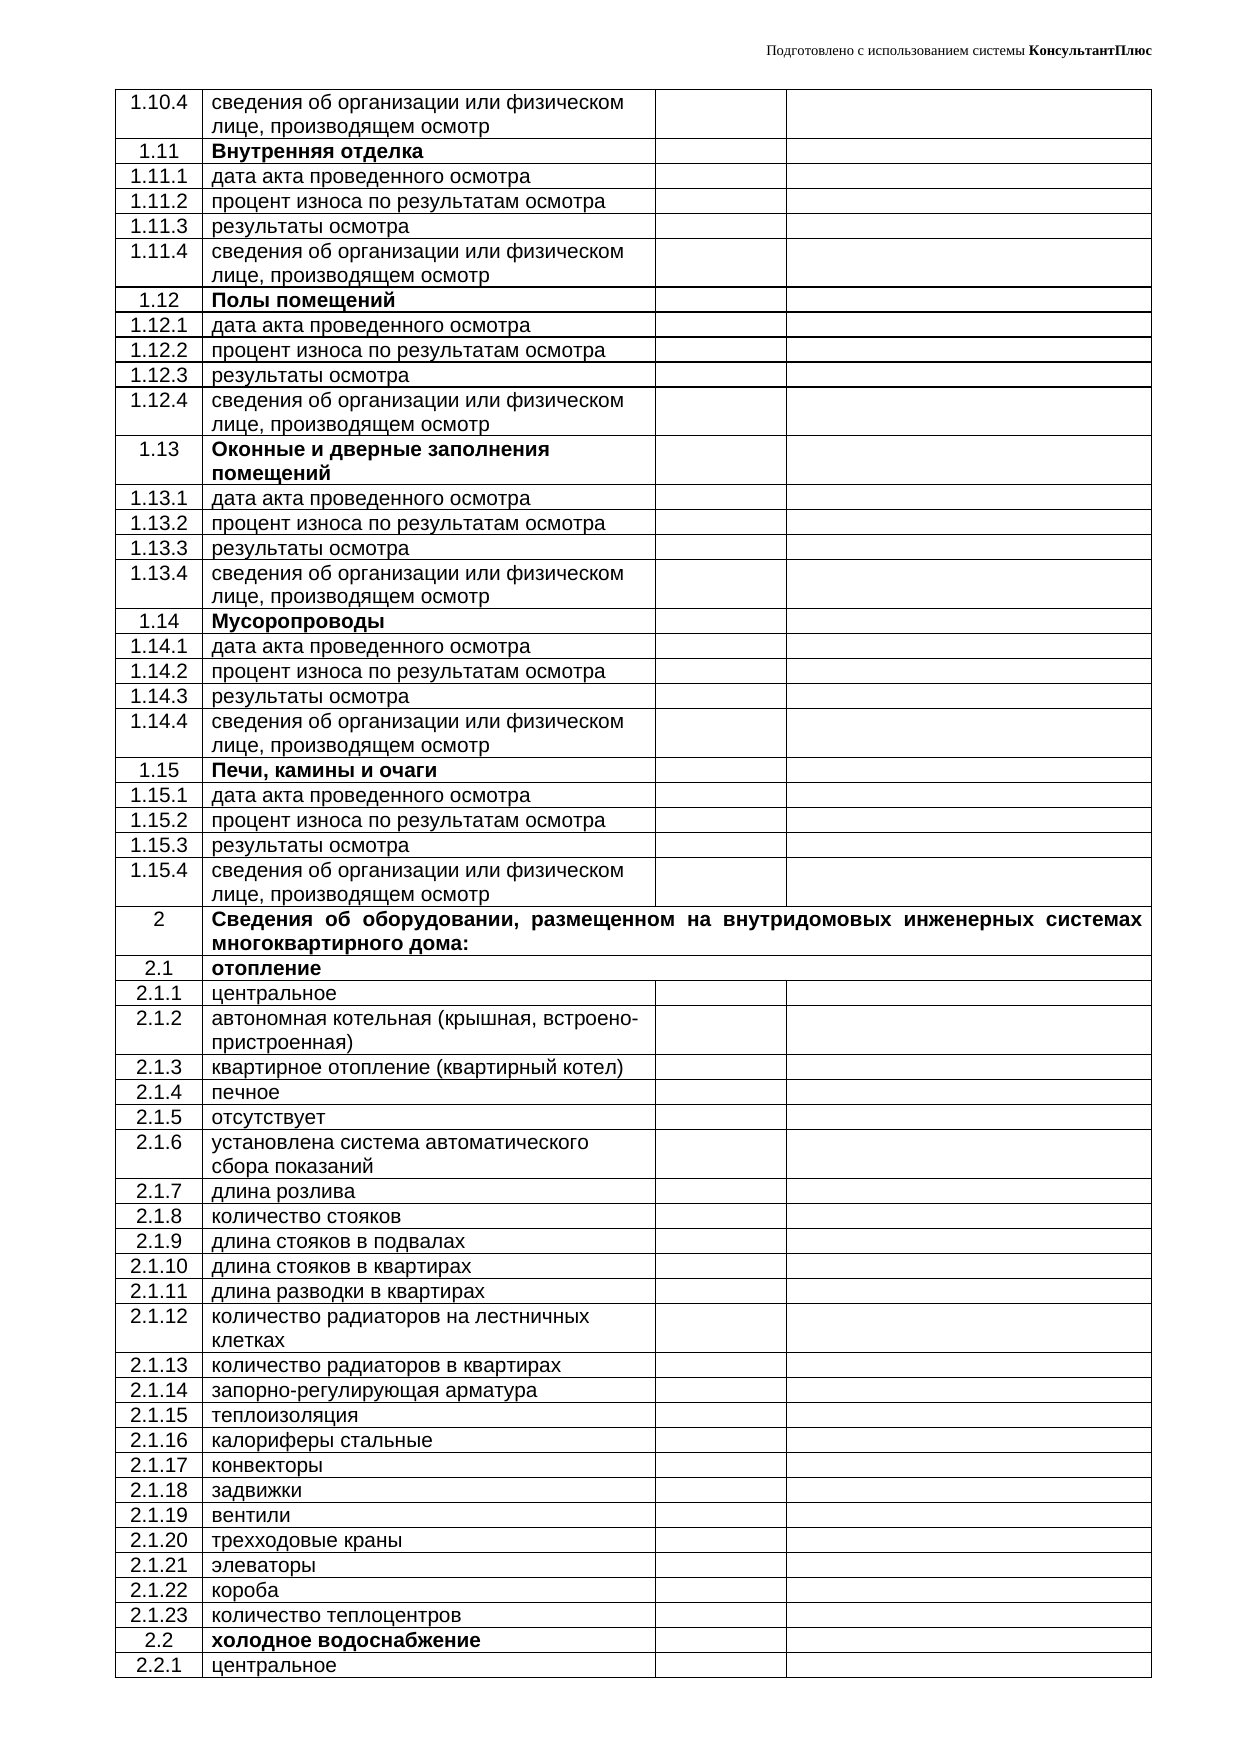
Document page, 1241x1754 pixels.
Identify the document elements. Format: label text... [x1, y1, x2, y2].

table_cell дата акта проведенного осмотра [203, 783, 655, 807]
table_cell 2.1.12 [116, 1304, 202, 1352]
table_cell [787, 709, 1151, 757]
table_cell [656, 485, 786, 509]
table_cell печное [203, 1080, 655, 1104]
table_cell [656, 288, 786, 311]
table_cell [656, 1080, 786, 1104]
table_cell 2.1.4 [116, 1080, 202, 1104]
table_cell [656, 1528, 786, 1552]
table_cell [787, 485, 1151, 509]
table_cell 1.13 [116, 436, 202, 484]
table_cell дата акта проведенного осмотра [203, 634, 655, 658]
table_cell 1.13.3 [116, 535, 202, 559]
table_cell 1.15.3 [116, 833, 202, 857]
table_cell Печи, камины и очаги [203, 758, 655, 782]
table_cell [656, 981, 786, 1005]
table_cell [787, 634, 1151, 658]
table_cell [656, 363, 786, 386]
table_cell 2.1.19 [116, 1503, 202, 1527]
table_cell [203, 239, 655, 286]
table_cell дата акта проведенного осмотра [203, 313, 655, 336]
table_cell длина розлива [203, 1179, 655, 1203]
table_cell 1.14.4 [116, 709, 202, 757]
table_cell 1.11.1 [116, 164, 202, 187]
table_cell [787, 1628, 1151, 1652]
table_cell 2.2.1 [116, 1653, 202, 1677]
table_cell [656, 634, 786, 658]
table_cell 2.1.13 [116, 1353, 202, 1377]
table_cell [787, 313, 1151, 336]
table_cell 2.2 [116, 1628, 202, 1652]
table_cell [787, 1553, 1151, 1577]
table_cell [656, 189, 786, 212]
table_cell [787, 510, 1151, 534]
table_cell 2.1.17 [116, 1453, 202, 1477]
table_cell [656, 1428, 786, 1452]
table_cell [787, 609, 1151, 633]
table_cell [787, 288, 1151, 311]
table_cell [787, 1578, 1151, 1602]
table_cell [656, 709, 786, 757]
table_cell [656, 1304, 786, 1352]
table_cell 1.11 [116, 139, 202, 162]
table_cell [656, 1229, 786, 1253]
table_cell 2.1.1 [116, 981, 202, 1005]
table_cell дата акта проведенного осмотра [203, 485, 655, 509]
table_cell результаты осмотра [203, 684, 655, 708]
table_cell [656, 1279, 786, 1303]
table_cell 1.14.1 [116, 634, 202, 658]
table_cell [787, 139, 1151, 162]
table_cell 2.1.6 [116, 1130, 202, 1178]
table_cell задвижки [203, 1478, 655, 1502]
table_cell [656, 659, 786, 683]
table_cell короба [203, 1578, 655, 1602]
table_cell [787, 1179, 1151, 1203]
table_cell [787, 388, 1151, 435]
table_cell [656, 1578, 786, 1602]
table_cell 1.15.2 [116, 808, 202, 832]
table_cell отопление [203, 956, 1151, 980]
table_cell процент износа по результатам осмотра [203, 808, 655, 832]
table_cell [656, 1503, 786, 1527]
table_cell теплоизоляция [203, 1403, 655, 1427]
table_cell 1.15 [116, 758, 202, 782]
table_cell количество теплоцентров [203, 1603, 655, 1627]
table_cell результаты осмотра [203, 833, 655, 857]
table_cell 1.13.4 [116, 560, 202, 608]
table_cell 2.1.10 [116, 1254, 202, 1278]
table_cell 1.12.1 [116, 313, 202, 336]
table_cell автономная котельная (крышная, встроено-пристроенная) [203, 1006, 655, 1054]
table_cell [787, 1478, 1151, 1502]
table_cell [787, 1353, 1151, 1377]
table_cell [656, 313, 786, 336]
table_cell результаты осмотра [203, 363, 655, 386]
table_cell [656, 609, 786, 633]
table_cell [656, 239, 786, 286]
table_cell [656, 758, 786, 782]
table_cell 1.14.3 [116, 684, 202, 708]
table_cell [787, 90, 1151, 137]
table_cell 1.12.4 [116, 388, 202, 435]
table_cell [656, 214, 786, 237]
table_cell сведения об организации или физическом лице, производящем осмотр [203, 709, 655, 757]
table_cell [787, 1105, 1151, 1129]
table_cell [656, 783, 786, 807]
table_cell [787, 1304, 1151, 1352]
table_cell [787, 1428, 1151, 1452]
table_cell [203, 90, 655, 137]
table_cell 1.11.2 [116, 189, 202, 212]
table_cell [787, 1453, 1151, 1477]
table_cell [787, 758, 1151, 782]
table_cell количество стояков [203, 1204, 655, 1228]
table_cell 1.15.4 [116, 858, 202, 906]
table_cell 2.1.21 [116, 1553, 202, 1577]
table_cell 2.1.11 [116, 1279, 202, 1303]
table_cell 1.14 [116, 609, 202, 633]
table_cell [787, 1653, 1151, 1677]
table_cell [787, 189, 1151, 212]
table_cell [656, 1006, 786, 1054]
table_cell сведения об организации или физическом лице, производящем осмотр [203, 858, 655, 906]
table_cell установлена система автоматического сбора показаний [203, 1130, 655, 1178]
table_cell [787, 1055, 1151, 1079]
table_cell 2.1.18 [116, 1478, 202, 1502]
table_cell [787, 1403, 1151, 1427]
table_cell [787, 1503, 1151, 1527]
table_cell [656, 560, 786, 608]
table_cell [656, 1603, 786, 1627]
table_cell [787, 1279, 1151, 1303]
table_cell [656, 1553, 786, 1577]
table_cell центральное [203, 981, 655, 1005]
table_cell [787, 981, 1151, 1005]
table_cell [787, 363, 1151, 386]
table_cell Полы помещений [203, 288, 655, 311]
table_cell сведения об организации или физическом лице, производящем осмотр [203, 560, 655, 608]
table_cell 2.1.7 [116, 1179, 202, 1203]
table_cell Оконные и дверные заполнения помещений [203, 436, 655, 484]
table_cell [656, 164, 786, 187]
table_cell [787, 833, 1151, 857]
table_cell количество радиаторов на лестничных клетках [203, 1304, 655, 1352]
table_cell [787, 338, 1151, 361]
table_cell [787, 1254, 1151, 1278]
table_cell результаты осмотра [203, 214, 655, 237]
table_cell 2 [116, 907, 202, 955]
table_cell 1.11.3 [116, 214, 202, 237]
table_cell [787, 1378, 1151, 1402]
table_cell [787, 560, 1151, 608]
table_cell [656, 1105, 786, 1129]
table_cell 2.1.2 [116, 1006, 202, 1054]
table_cell 1.12 [116, 288, 202, 311]
table_cell 1.13.1 [116, 485, 202, 509]
table_cell 1.10.4 [116, 90, 202, 137]
table_cell [656, 1628, 786, 1652]
table_cell 2.1.23 [116, 1603, 202, 1627]
table_cell [787, 1080, 1151, 1104]
table_cell трехходовые краны [203, 1528, 655, 1552]
table_cell [787, 1229, 1151, 1253]
table_cell [656, 833, 786, 857]
table_cell Внутренняя отделка [203, 139, 655, 162]
table_cell 1.15.1 [116, 783, 202, 807]
table_cell процент износа по результатам осмотра [203, 510, 655, 534]
table_cell [787, 1204, 1151, 1228]
table_cell 2.1.22 [116, 1578, 202, 1602]
table_cell [787, 684, 1151, 708]
table_cell 1.12.3 [116, 363, 202, 386]
table_cell [656, 1130, 786, 1178]
table_cell 2.1.5 [116, 1105, 202, 1129]
table_cell квартирное отопление (квартирный котел) [203, 1055, 655, 1079]
table_cell 2.1.8 [116, 1204, 202, 1228]
table_cell элеваторы [203, 1553, 655, 1577]
table_cell [787, 214, 1151, 237]
table_cell [656, 1478, 786, 1502]
table_cell [656, 535, 786, 559]
table_cell [656, 338, 786, 361]
table_cell [656, 436, 786, 484]
table_cell 2.1.16 [116, 1428, 202, 1452]
table_cell [787, 783, 1151, 807]
table_cell [787, 1528, 1151, 1552]
table_cell [656, 90, 786, 137]
table_cell [787, 808, 1151, 832]
table_cell отсутствует [203, 1105, 655, 1129]
table_cell [656, 1653, 786, 1677]
table_cell [656, 684, 786, 708]
table_cell [656, 1378, 786, 1402]
table_cell [787, 659, 1151, 683]
table_cell калориферы стальные [203, 1428, 655, 1452]
table_cell [787, 1603, 1151, 1627]
table_cell 2.1 [116, 956, 202, 980]
table_cell 1.12.2 [116, 338, 202, 361]
table_cell [656, 510, 786, 534]
table_cell [787, 1006, 1151, 1054]
table_cell сведения об организации или физическом лице, производящем осмотр [203, 388, 655, 435]
table_cell длина стояков в квартирах [203, 1254, 655, 1278]
table_cell [656, 1453, 786, 1477]
table_cell Мусоропроводы [203, 609, 655, 633]
table_cell 2.1.9 [116, 1229, 202, 1253]
table_cell [787, 436, 1151, 484]
table_cell процент износа по результатам осмотра [203, 659, 655, 683]
table_cell [656, 388, 786, 435]
table_cell [787, 858, 1151, 906]
table_cell процент износа по результатам осмотра [203, 338, 655, 361]
table_cell длина разводки в квартирах [203, 1279, 655, 1303]
table_cell 1.14.2 [116, 659, 202, 683]
table_cell процент износа по результатам осмотра [203, 189, 655, 212]
table_cell [787, 535, 1151, 559]
table_cell результаты осмотра [203, 535, 655, 559]
table_cell дата акта проведенного осмотра [203, 164, 655, 187]
table_cell [656, 1204, 786, 1228]
table_cell длина стояков в подвалах [203, 1229, 655, 1253]
table_cell холодное водоснабжение [203, 1628, 655, 1652]
table_cell 2.1.20 [116, 1528, 202, 1552]
table_cell количество радиаторов в квартирах [203, 1353, 655, 1377]
table_cell [787, 1130, 1151, 1178]
table_cell [656, 858, 786, 906]
table_cell [656, 1055, 786, 1079]
table_cell 1.13.2 [116, 510, 202, 534]
table_cell запорно-регулирующая арматура [203, 1378, 655, 1402]
table_cell [656, 1254, 786, 1278]
table_cell вентили [203, 1503, 655, 1527]
table_cell 2.1.3 [116, 1055, 202, 1079]
table_cell центральное [203, 1653, 655, 1677]
table_cell Сведения об оборудовании, размещенном на внутридомовых инженерных системах многоквартирного дома: [203, 907, 1151, 955]
table_cell [656, 1179, 786, 1203]
table_cell [787, 164, 1151, 187]
table_cell [656, 1353, 786, 1377]
table_cell 1.11.4 [116, 239, 202, 286]
table_cell [656, 139, 786, 162]
table_cell [787, 239, 1151, 286]
table_cell 2.1.15 [116, 1403, 202, 1427]
table_cell [656, 808, 786, 832]
table_cell 2.1.14 [116, 1378, 202, 1402]
table_cell [656, 1403, 786, 1427]
table_cell конвекторы [203, 1453, 655, 1477]
